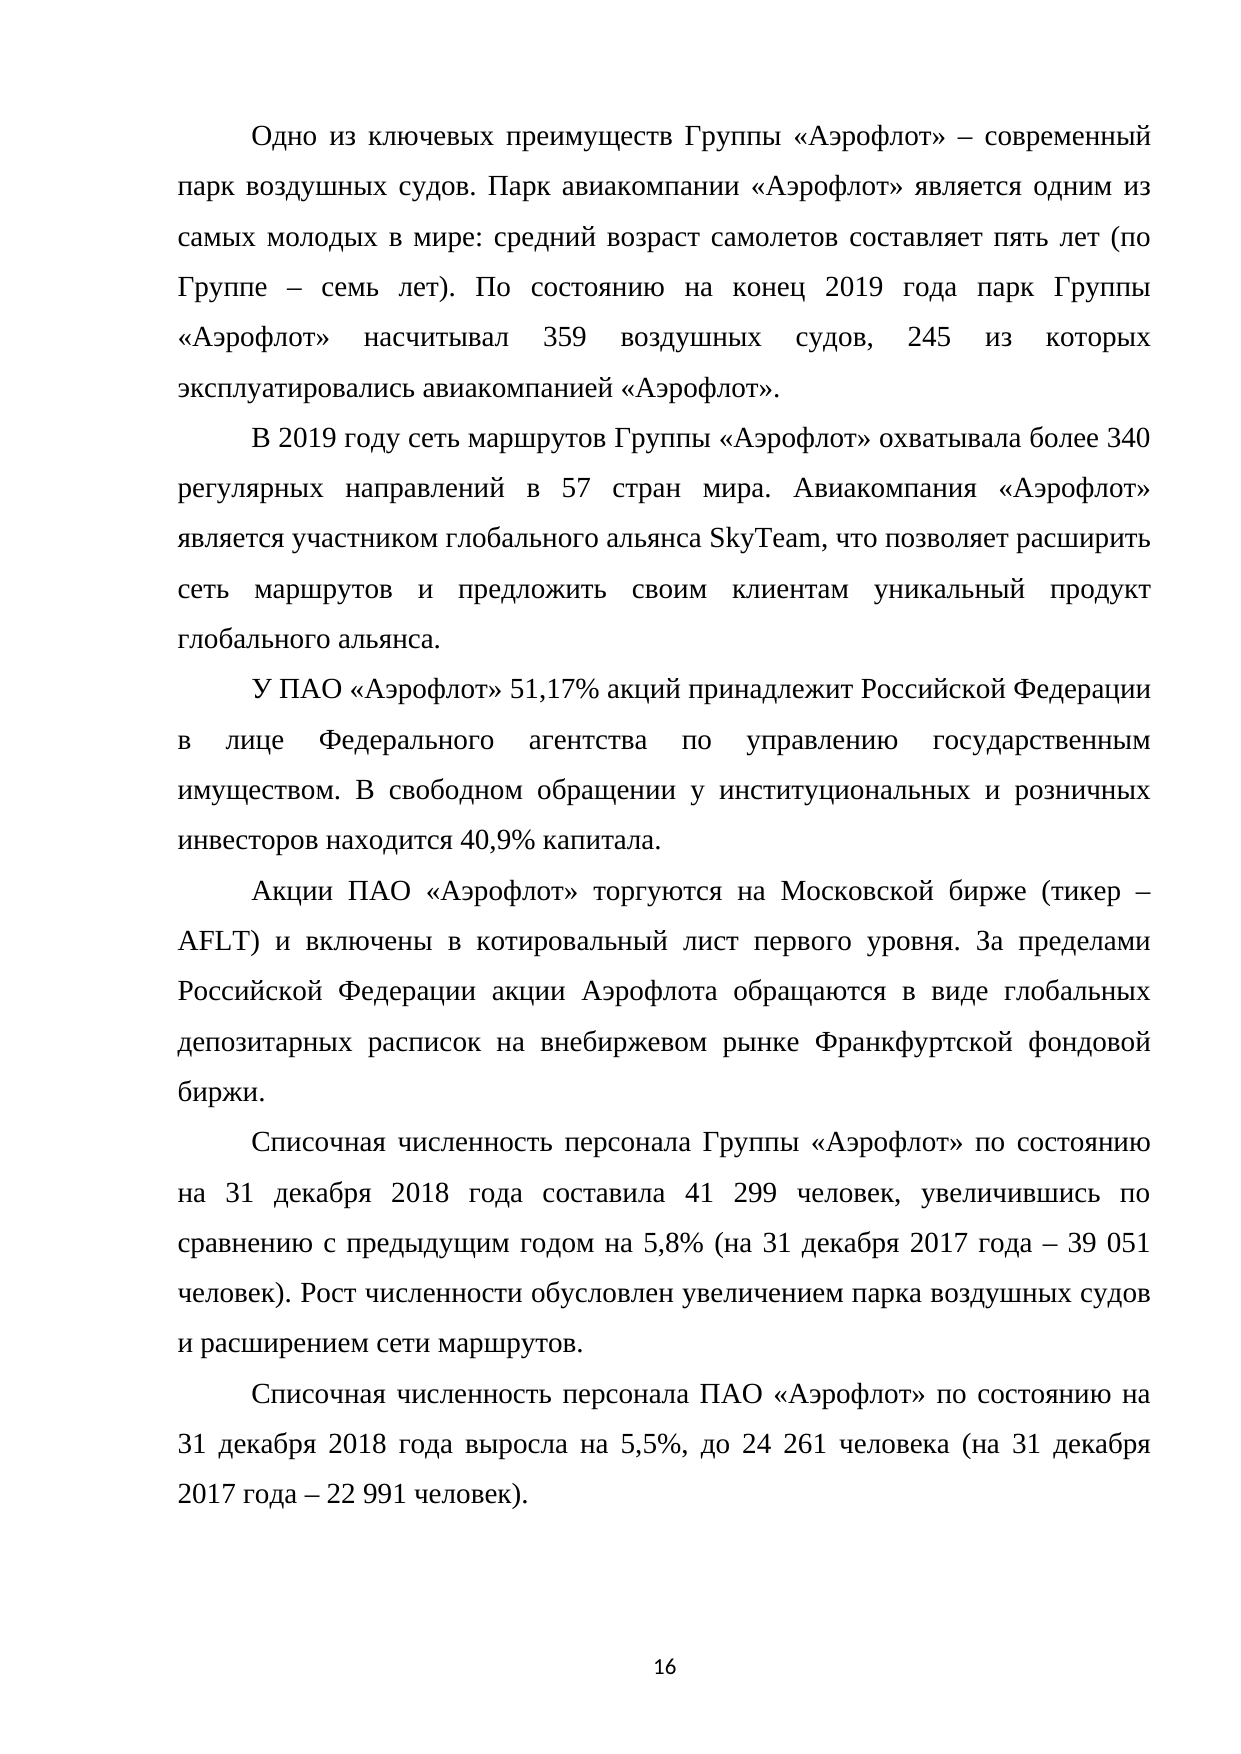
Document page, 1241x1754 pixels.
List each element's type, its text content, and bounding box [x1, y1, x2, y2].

text В 2019 году сеть маршрутов Группы «Аэрофлот» охватывала более 340 регулярных направлений в 57 стран мира. Авиакомпания «Аэрофлот» является участником глобального альянса SkyTeam, что позволяет расширить сеть маршрутов и предложить своим клиентам уникальный продукт глобального альянса. [177, 420, 1152, 655]
text Списочная численность персонала Группы «Аэрофлот» по состоянию на 31 декабря 2018 года составила 41 299 человек, увеличившись по сравнению с предыдущим годом на 5,8% (на 31 декабря 2017 года – 39 051 человек). Рост численности обусловлен увеличением парка воздушных судов и расширением сети маршрутов. [177, 1124, 1152, 1359]
text Одно из ключевых преимуществ Группы «Аэрофлот» – современный парк воздушных судов. Парк авиакомпании «Аэрофлот» является одним из самых молодых в мире: средний возраст самолетов составляет пять лет (по Группе – семь лет). По состоянию на конец 2019 года парк Группы «Аэрофлот» насчитывал 359 воздушных судов, 245 из которых эксплуатировались авиакомпанией «Аэрофлот». [177, 118, 1152, 403]
text Списочная численность персонала ПАО «Аэрофлот» по состоянию на 31 декабря 2018 года выросла на 5,5%, до 24 261 человека (на 31 декабря 2017 года – 22 991 человек). [177, 1376, 1152, 1510]
text Акции ПАО «Аэрофлот» торгуются на Московской бирже (тикер – AFLT) и включены в котировальный лист первого уровня. За пределами Российской Федерации акции Аэрофлота обращаются в виде глобальных депозитарных расписок на внебиржевом рынке Франкфуртской фондовой биржи. [177, 873, 1152, 1108]
text У ПАО «Аэрофлот» 51,17% акций принадлежит Российской Федерации в лице Федерального агентства по управлению государственным имуществом. В свободном обращении у институциональных и розничных инвесторов находится 40,9% капитала. [177, 672, 1152, 856]
